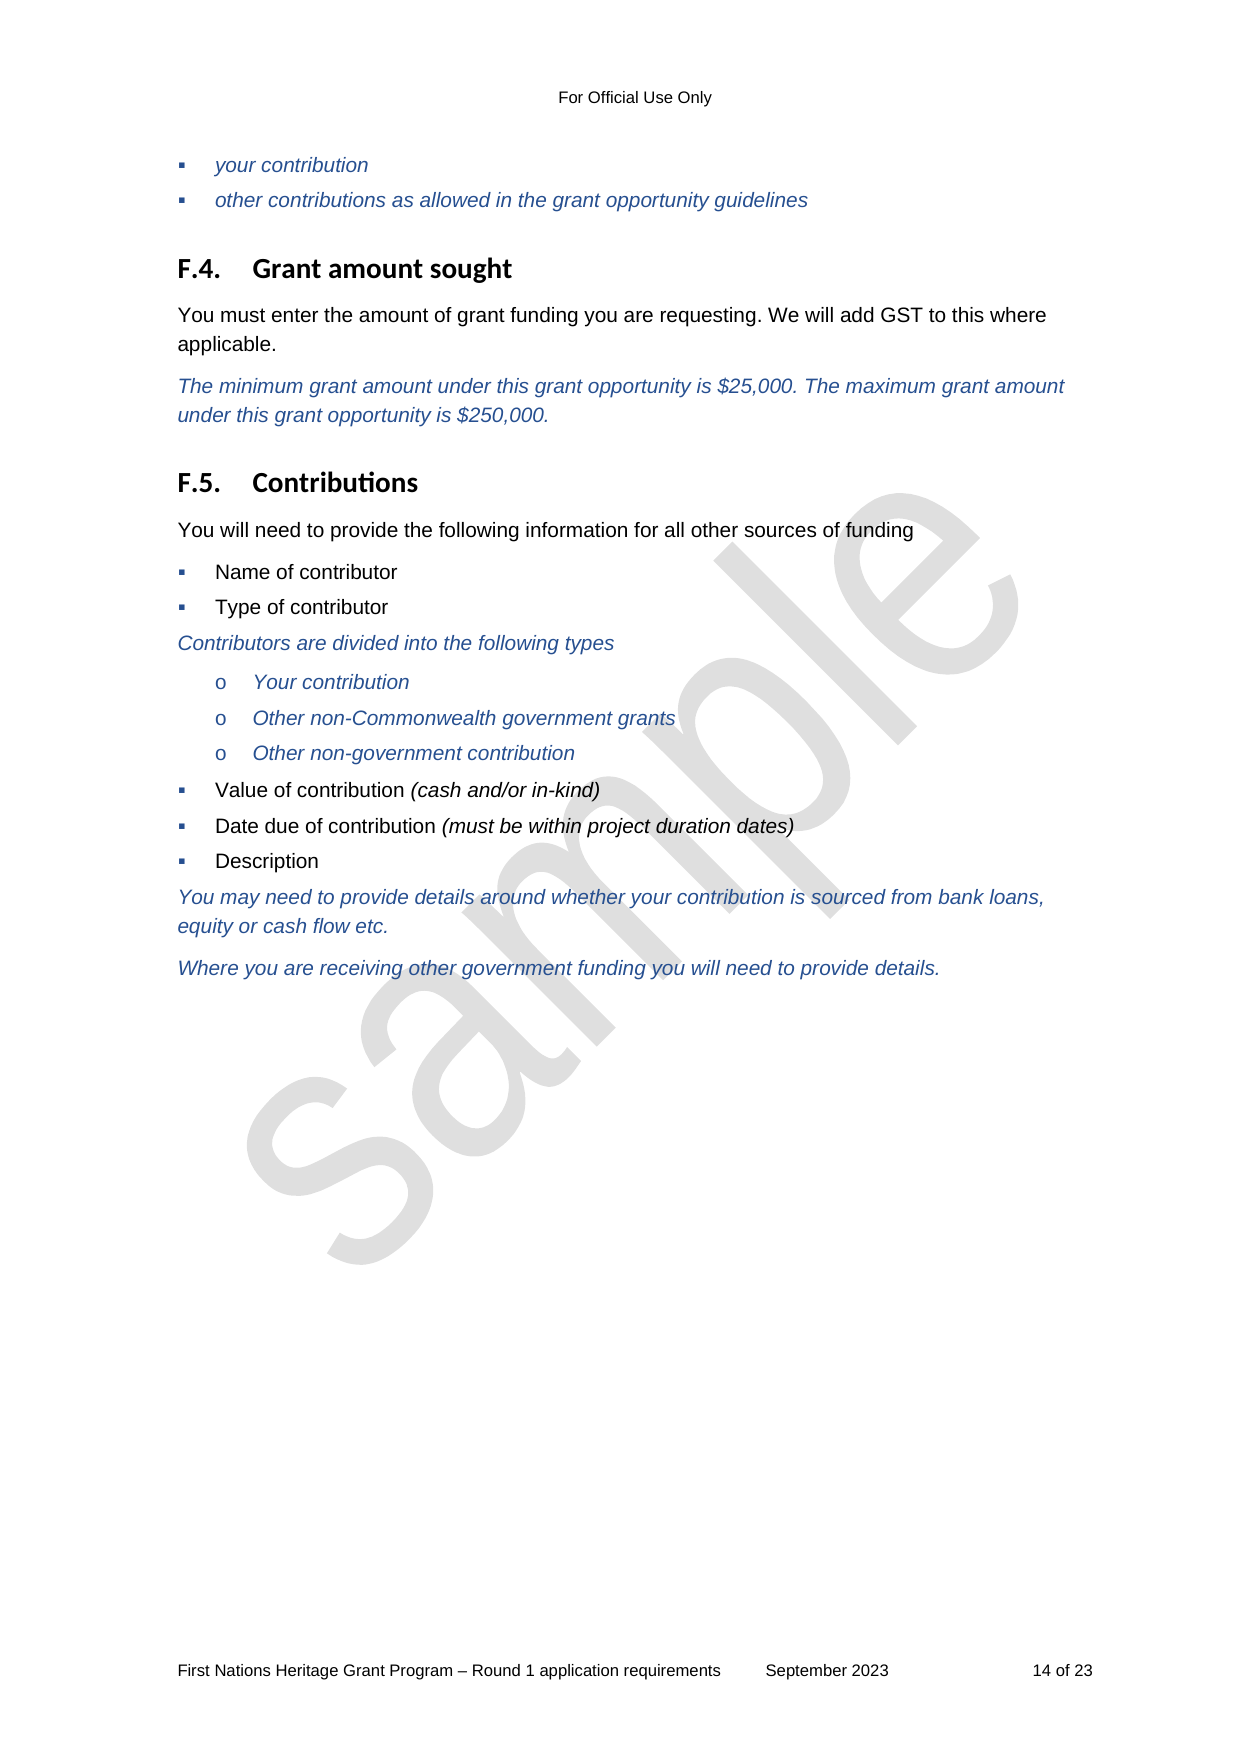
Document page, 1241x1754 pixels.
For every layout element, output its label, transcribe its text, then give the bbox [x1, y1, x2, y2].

list Other non-government contribution [214, 738, 1092, 767]
list Value of contribution (cash and/or in-kind) [177, 773, 1092, 802]
list Your contribution [214, 667, 1092, 696]
subtitle Contributions [177, 464, 1092, 500]
text The minimum grant amount under this grant opportunity is $25,000. The maximum grant amount under this grant opportunity is $250,000. [177, 369, 1092, 427]
list other contributions as allowed in the grant opportunity guidelines [177, 183, 1092, 212]
list Date due of contribution (must be within project duration dates) [177, 808, 1092, 838]
list your contribution [177, 148, 1092, 177]
text Where you are receiving other government funding you will need to provide details. [177, 950, 1092, 979]
text You must enter the amount of grant funding you are requesting. We will add GST to this where applicable. [177, 298, 1092, 356]
list Name of contributor [177, 554, 1092, 583]
list Type of contributor [177, 590, 1092, 619]
text You may need to provide details around whether your contribution is sourced from bank loans, equity or cash flow etc. [177, 879, 1092, 938]
subtitle Grant amount sought [177, 250, 1092, 285]
list Other non-Commonwealth government grants [214, 702, 1092, 731]
list Description [177, 844, 1092, 873]
text Contributors are divided into the following types [177, 625, 1092, 654]
text You will need to provide the following information for all other sources of funding [177, 513, 1092, 542]
